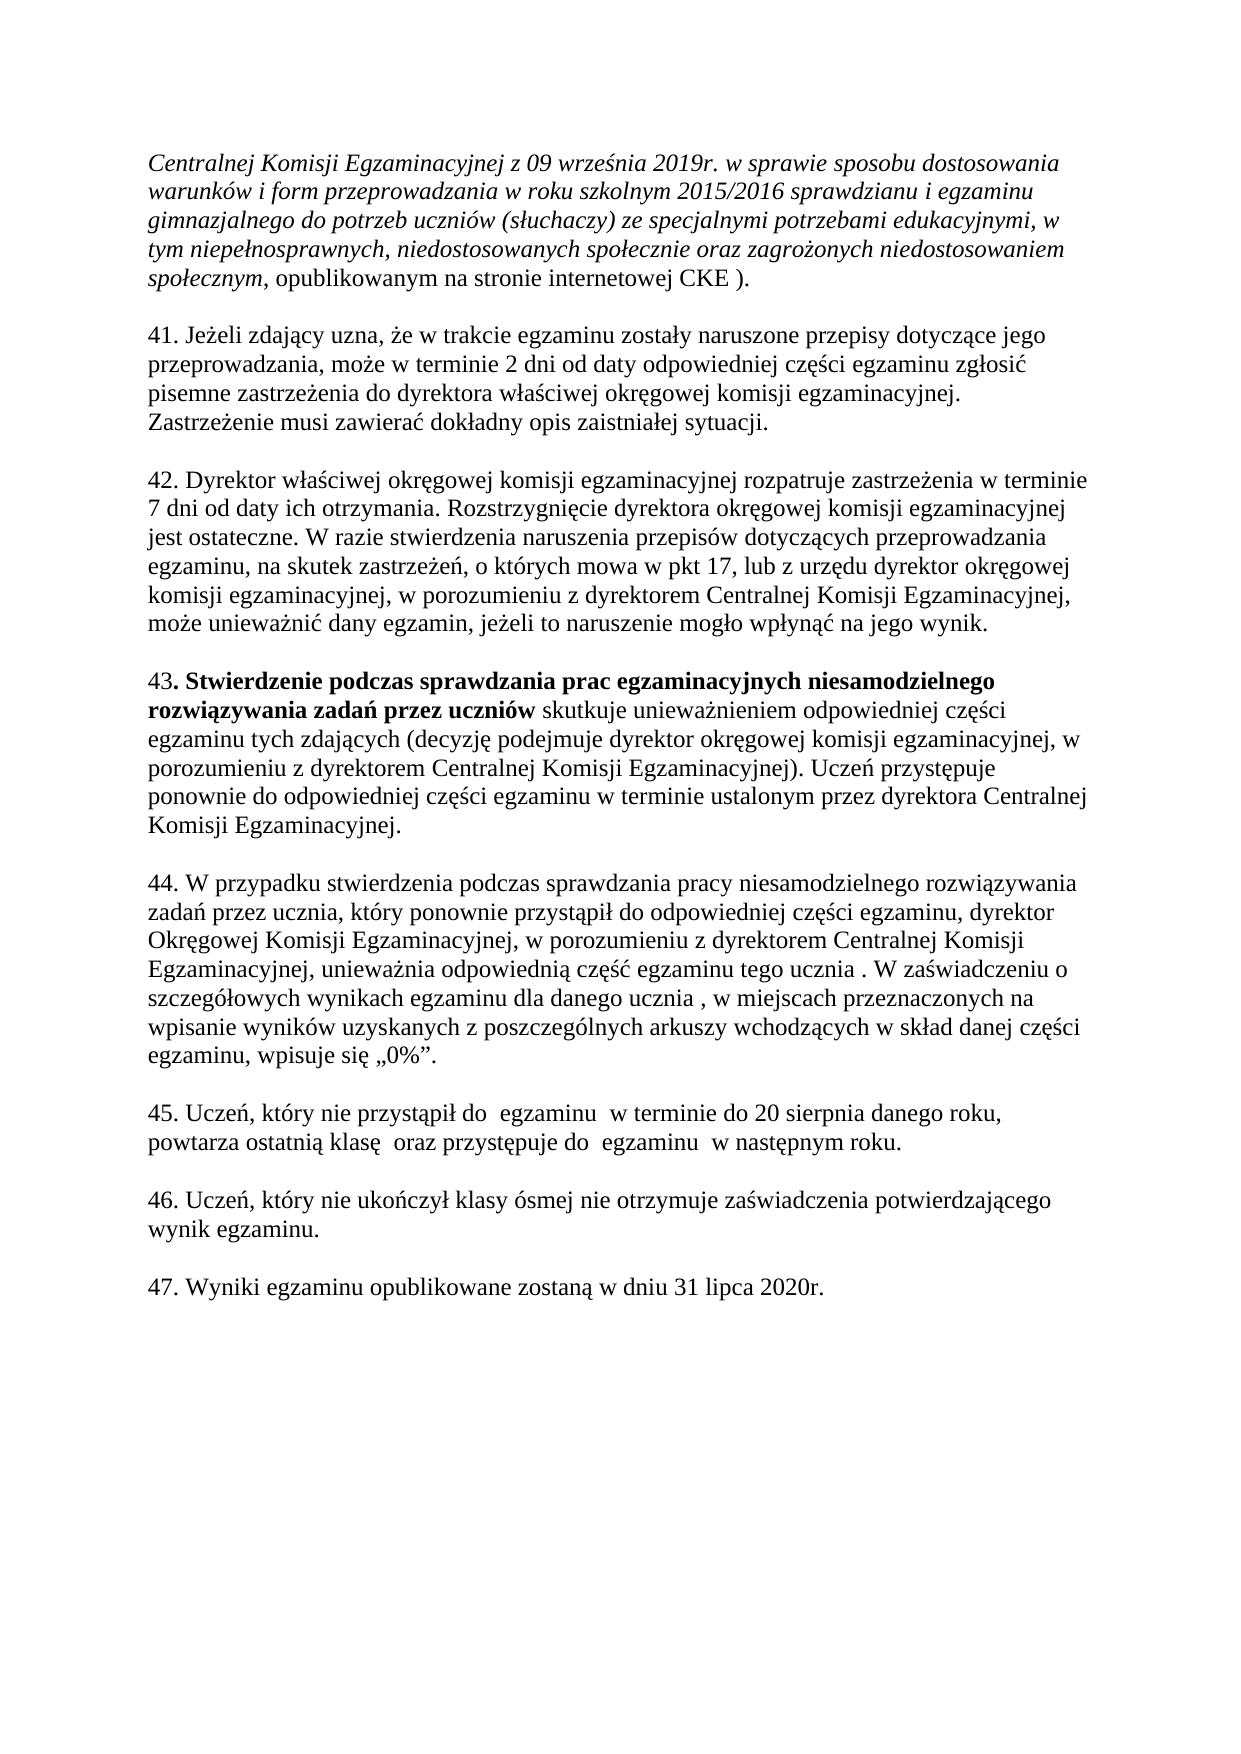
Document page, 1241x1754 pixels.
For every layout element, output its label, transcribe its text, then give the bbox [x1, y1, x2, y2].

text 43. Stwierdzenie podczas sprawdzania prac egzaminacyjnych niesamodzielnego rozwiązywania zadań przez uczniów skutkuje unieważnieniem odpowiedniej części egzaminu tych zdających (decyzję podejmuje dyrektor okręgowej komisji egzaminacyjnej, w porozumieniu z dyrektorem Centralnej Komisji Egzaminacyjnej). Uczeń przystępuje ponownie do odpowiedniej części egzaminu w terminie ustalonym przez dyrektora Centralnej Komisji Egzaminacyjnej. [148, 666, 1093, 839]
text 46. Uczeń, który nie ukończył klasy ósmej nie otrzymuje zaświadczenia potwierdzającego wynik egzaminu. [148, 1185, 1093, 1243]
text 41. Jeżeli zdający uzna, że w trakcie egzaminu zostały naruszone przepisy dotyczące jego przeprowadzania, może w terminie 2 dni od daty odpowiedniej części egzaminu zgłosić pisemne zastrzeżenia do dyrektora właściwej okręgowej komisji egzaminacyjnej. Zastrzeżenie musi zawierać dokładny opis zaistniałej sytuacji. [148, 321, 1093, 436]
text 47. Wyniki egzaminu opublikowane zostaną w dniu 31 lipca 2020r. [148, 1272, 1093, 1301]
text 42. Dyrektor właściwej okręgowej komisji egzaminacyjnej rozpatruje zastrzeżenia w terminie 7 dni od daty ich otrzymania. Rozstrzygnięcie dyrektora okręgowej komisji egzaminacyjnej jest ostateczne. W razie stwierdzenia naruszenia przepisów dotyczących przeprowadzania egzaminu, na skutek zastrzeżeń, o których mowa w pkt 17, lub z urzędu dyrektor okręgowej komisji egzaminacyjnej, w porozumieniu z dyrektorem Centralnej Komisji Egzaminacyjnej, może unieważnić dany egzamin, jeżeli to naruszenie mogło wpłynąć na jego wynik. [148, 465, 1093, 637]
text 45. Uczeń, który nie przystąpił do egzaminu w terminie do 20 sierpnia danego roku, powtarza ostatnią klasę oraz przystępuje do egzaminu w następnym roku. [148, 1098, 1093, 1156]
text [148, 148, 1093, 291]
text 44. W przypadku stwierdzenia podczas sprawdzania pracy niesamodzielnego rozwiązywania zadań przez ucznia, który ponownie przystąpił do odpowiedniej części egzaminu, dyrektor Okręgowej Komisji Egzaminacyjnej, w porozumieniu z dyrektorem Centralnej Komisji Egzaminacyjnej, unieważnia odpowiednią część egzaminu tego ucznia . W zaświadczeniu o szczegółowych wynikach egzaminu dla danego ucznia , w miejscach przeznaczonych na wpisanie wyników uzyskanych z poszczególnych arkuszy wchodzących w skład danej części egzaminu, wpisuje się „0%”. [148, 868, 1093, 1069]
